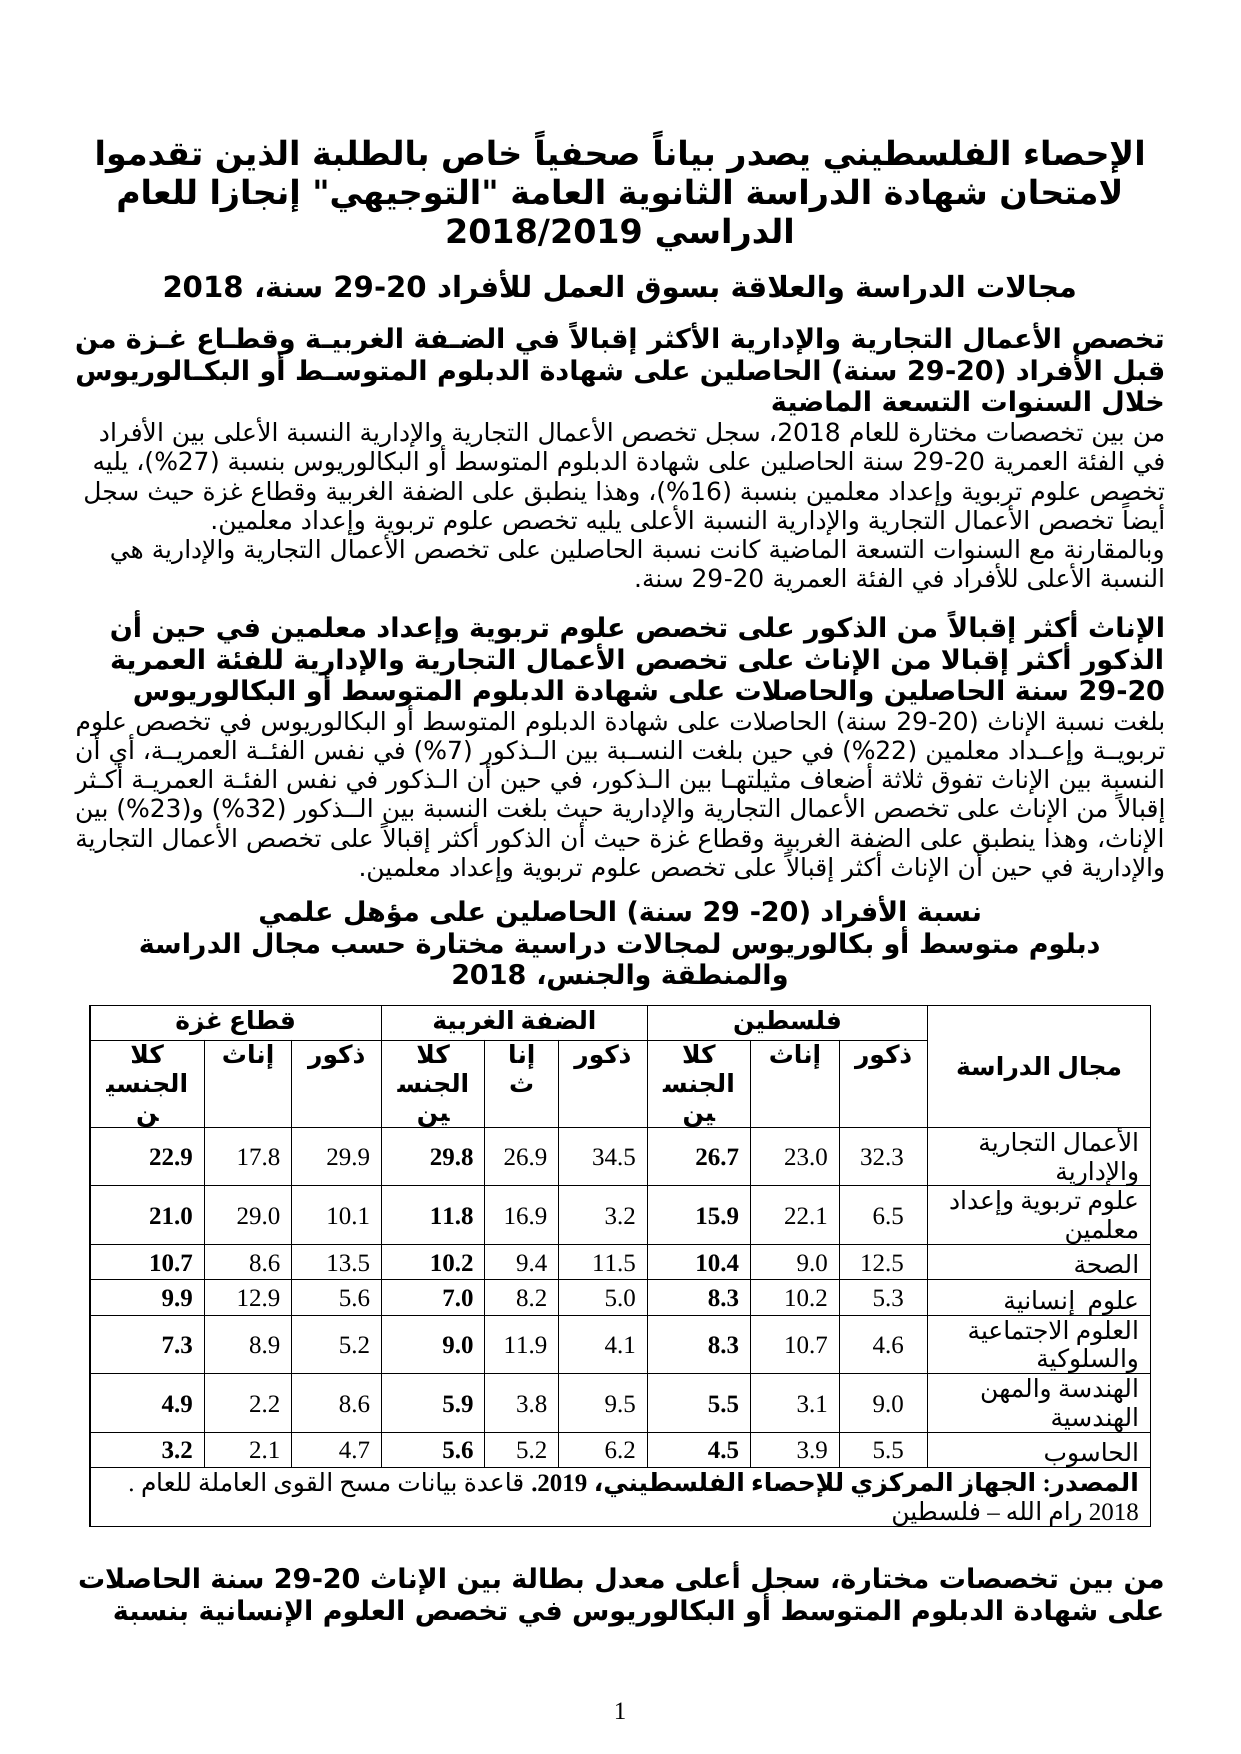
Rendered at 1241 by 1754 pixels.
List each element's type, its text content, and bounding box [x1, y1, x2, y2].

table_cell 4.9 [91, 1374, 204, 1432]
table_header فلسطين [648, 1006, 927, 1039]
subtitle الإحصاء الفلسطيني يصدر بياناً صحفياً خاص بالطلبة الذين تقدموا لامتحان شهادة الدراسة الثانوية العامة "التوجيهي" إنجازا للعام الدراسي 2018/2019 [75, 135, 1165, 251]
table_cell 5.5 [648, 1374, 750, 1432]
table_cell 4.6 [840, 1316, 927, 1373]
text تخصص الأعمال التجارية والإدارية الأكثر إقبالاً في الضفة الغربية وقطاع غزة من قبل الأفراد (20-29 سنة) الحاصلين على شهادة الدبلوم المتوسط أو البكالوريوس خلال السنوات التسعة الماضية [75, 324, 1165, 418]
table_cell 8.2 [485, 1280, 558, 1315]
table_cell 21.0 [91, 1186, 204, 1244]
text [75, 1564, 1165, 1627]
table_cell 7.0 [382, 1280, 484, 1315]
table_cell 6.5 [840, 1186, 927, 1244]
table_cell كلا الجنسين [91, 1041, 204, 1127]
table_cell 5.2 [485, 1433, 558, 1467]
table_cell 9.0 [382, 1316, 484, 1373]
table_cell 10.1 [292, 1186, 381, 1244]
table_header قطاع غزة [91, 1006, 381, 1039]
table_cell 9.4 [485, 1245, 558, 1279]
table_cell 8.6 [292, 1374, 381, 1432]
table_cell الصحة [928, 1245, 1150, 1279]
table_cell 5.6 [382, 1433, 484, 1467]
table_cell 3.8 [485, 1374, 558, 1432]
table_cell 15.9 [648, 1186, 750, 1244]
table_cell 2.2 [205, 1374, 291, 1432]
table_cell 12.9 [205, 1280, 291, 1315]
table_cell 13.5 [292, 1245, 381, 1279]
table_cell 4.7 [292, 1433, 381, 1467]
table_cell 10.4 [648, 1245, 750, 1279]
table_cell ذكور [840, 1041, 927, 1127]
table_cell 29.0 [205, 1186, 291, 1244]
table_cell 8.3 [648, 1316, 750, 1373]
text من بين تخصصات مختارة للعام 2018، سجل تخصص الأعمال التجارية والإدارية النسبة الأعلى بين الأفراد في الفئة العمرية 20-29 سنة الحاصلين على شهادة الدبلوم المتوسط أو البكالوريوس بنسبة (27%)، يليه تخصص علوم تربوية وإعداد معلمين بنسبة (16%)، وهذا ينطبق على الضفة الغربية وقطاع غزة حيث سجل أيضاً تخصص الأعمال التجارية والإدارية النسبة الأعلى يليه تخصص علوم تربوية وإعداد معلمين. [75, 418, 1165, 535]
table_cell 10.7 [91, 1245, 204, 1279]
table_cell 6.2 [559, 1433, 647, 1467]
table_cell 3.2 [91, 1433, 204, 1467]
table_cell 5.0 [559, 1280, 647, 1315]
table_cell 3.2 [559, 1186, 647, 1244]
table_cell 8.9 [205, 1316, 291, 1373]
table_cell 16.9 [485, 1186, 558, 1244]
table_cell 26.9 [485, 1128, 558, 1185]
table_cell 9.9 [91, 1280, 204, 1315]
table_cell 7.3 [91, 1316, 204, 1373]
table_cell 32.3 [840, 1128, 927, 1185]
table_cell علوم تربوية وإعداد معلمين [928, 1186, 1150, 1244]
title نسبة الأفراد (20- 29 سنة) الحاصلين على مؤهل علمي [60, 896, 1180, 928]
table_header الضفة الغربية [382, 1006, 647, 1039]
table_cell علوم إنسانية [928, 1280, 1150, 1315]
table_cell 2.1 [205, 1433, 291, 1467]
table_cell 5.3 [840, 1280, 927, 1315]
table_cell إناث [205, 1041, 291, 1127]
table_cell العلوم الاجتماعية والسلوكية [928, 1316, 1150, 1373]
table_cell 9.0 [840, 1374, 927, 1432]
text وبالمقارنة مع السنوات التسعة الماضية كانت نسبة الحاصلين على تخصص الأعمال التجارية والإدارية هي النسبة الأعلى للأفراد في الفئة العمرية 20-29 سنة. [75, 535, 1165, 593]
table_cell 9.0 [751, 1245, 839, 1279]
table_cell 29.9 [292, 1128, 381, 1185]
table_cell 4.5 [648, 1433, 750, 1467]
table_cell ذكور [292, 1041, 381, 1127]
table_cell 5.2 [292, 1316, 381, 1373]
subtitle مجالات الدراسة والعلاقة بسوق العمل للأفراد 20-29 سنة، 2018 [75, 271, 1165, 304]
table_cell 23.0 [751, 1128, 839, 1185]
table_cell الهندسة والمهن الهندسية [928, 1374, 1150, 1432]
table_cell 8.6 [205, 1245, 291, 1279]
table_cell 5.6 [292, 1280, 381, 1315]
text دبلوم متوسط أو بكالوريوس لمجالات دراسية مختارة حسب مجال الدراسة والمنطقة والجنس، 2018 [75, 928, 1165, 991]
table_cell 3.9 [751, 1433, 839, 1467]
table_cell 5.9 [382, 1374, 484, 1432]
table_cell إناث [751, 1041, 839, 1127]
table_cell المصدر: الجهاز المركزي للإحصاء الفلسطيني، 2019. قاعدة بيانات مسح القوى العاملة للعام .2018 رام الله – فلسطين [91, 1468, 1150, 1526]
table_cell 11.8 [382, 1186, 484, 1244]
table_cell 8.3 [648, 1280, 750, 1315]
table_cell 17.8 [205, 1128, 291, 1185]
text الإناث أكثر إقبالاً من الذكور على تخصص علوم تربوية وإعداد معلمين في حين أن الذكور أكثر إقبالا من الإناث على تخصص الأعمال التجارية والإدارية للفئة العمرية 20-29 سنة الحاصلين والحاصلات على شهادة الدبلوم المتوسط أو البكالوريوس [75, 612, 1165, 707]
table_cell 5.5 [840, 1433, 927, 1467]
table_cell كلا الجنسين [382, 1041, 484, 1127]
table_cell 9.5 [559, 1374, 647, 1432]
table_cell 10.2 [751, 1280, 839, 1315]
table_cell كلا الجنسين [648, 1041, 750, 1127]
table_cell إناث [485, 1041, 558, 1127]
table_cell الحاسوب [928, 1433, 1150, 1467]
table_cell 11.9 [485, 1316, 558, 1373]
table_cell 10.2 [382, 1245, 484, 1279]
table_cell 4.1 [559, 1316, 647, 1373]
table_cell 22.1 [751, 1186, 839, 1244]
table_cell ذكور [559, 1041, 647, 1127]
table_cell 11.5 [559, 1245, 647, 1279]
table_cell 29.8 [382, 1128, 484, 1185]
table_cell 10.7 [751, 1316, 839, 1373]
table_header مجال الدراسة [928, 1006, 1150, 1127]
table_cell 3.1 [751, 1374, 839, 1432]
table_cell 22.9 [91, 1128, 204, 1185]
table_cell 26.7 [648, 1128, 750, 1185]
table_cell الأعمال التجارية والإدارية [928, 1128, 1150, 1185]
text بلغت نسبة الإناث (20-29 سنة) الحاصلات على شهادة الدبلوم المتوسط أو البكالوريوس في تخصص علوم تربوية وإعداد معلمين (22%) في حين بلغت النسبة بين الذكور (7%) في نفس الفئة العمرية، أي أن النسبة بين الإناث تفوق ثلاثة أضعاف مثيلتها بين الذكور، في حين أن الذكور في نفس الفئة العمرية أكثر إقبالاً من الإناث على تخصص الأعمال التجارية والإدارية حيث بلغت النسبة بين الذكور (32%) و(23%) بين الإناث، وهذا ينطبق على الضفة الغربية وقطاع غزة حيث أن الذكور أكثر إقبالاً على تخصص الأعمال التجارية والإدارية في حين أن الإناث أكثر إقبالاً على تخصص علوم تربوية وإعداد معلمين. [75, 707, 1165, 882]
table_cell 12.5 [840, 1245, 927, 1279]
table_cell 34.5 [559, 1128, 647, 1185]
